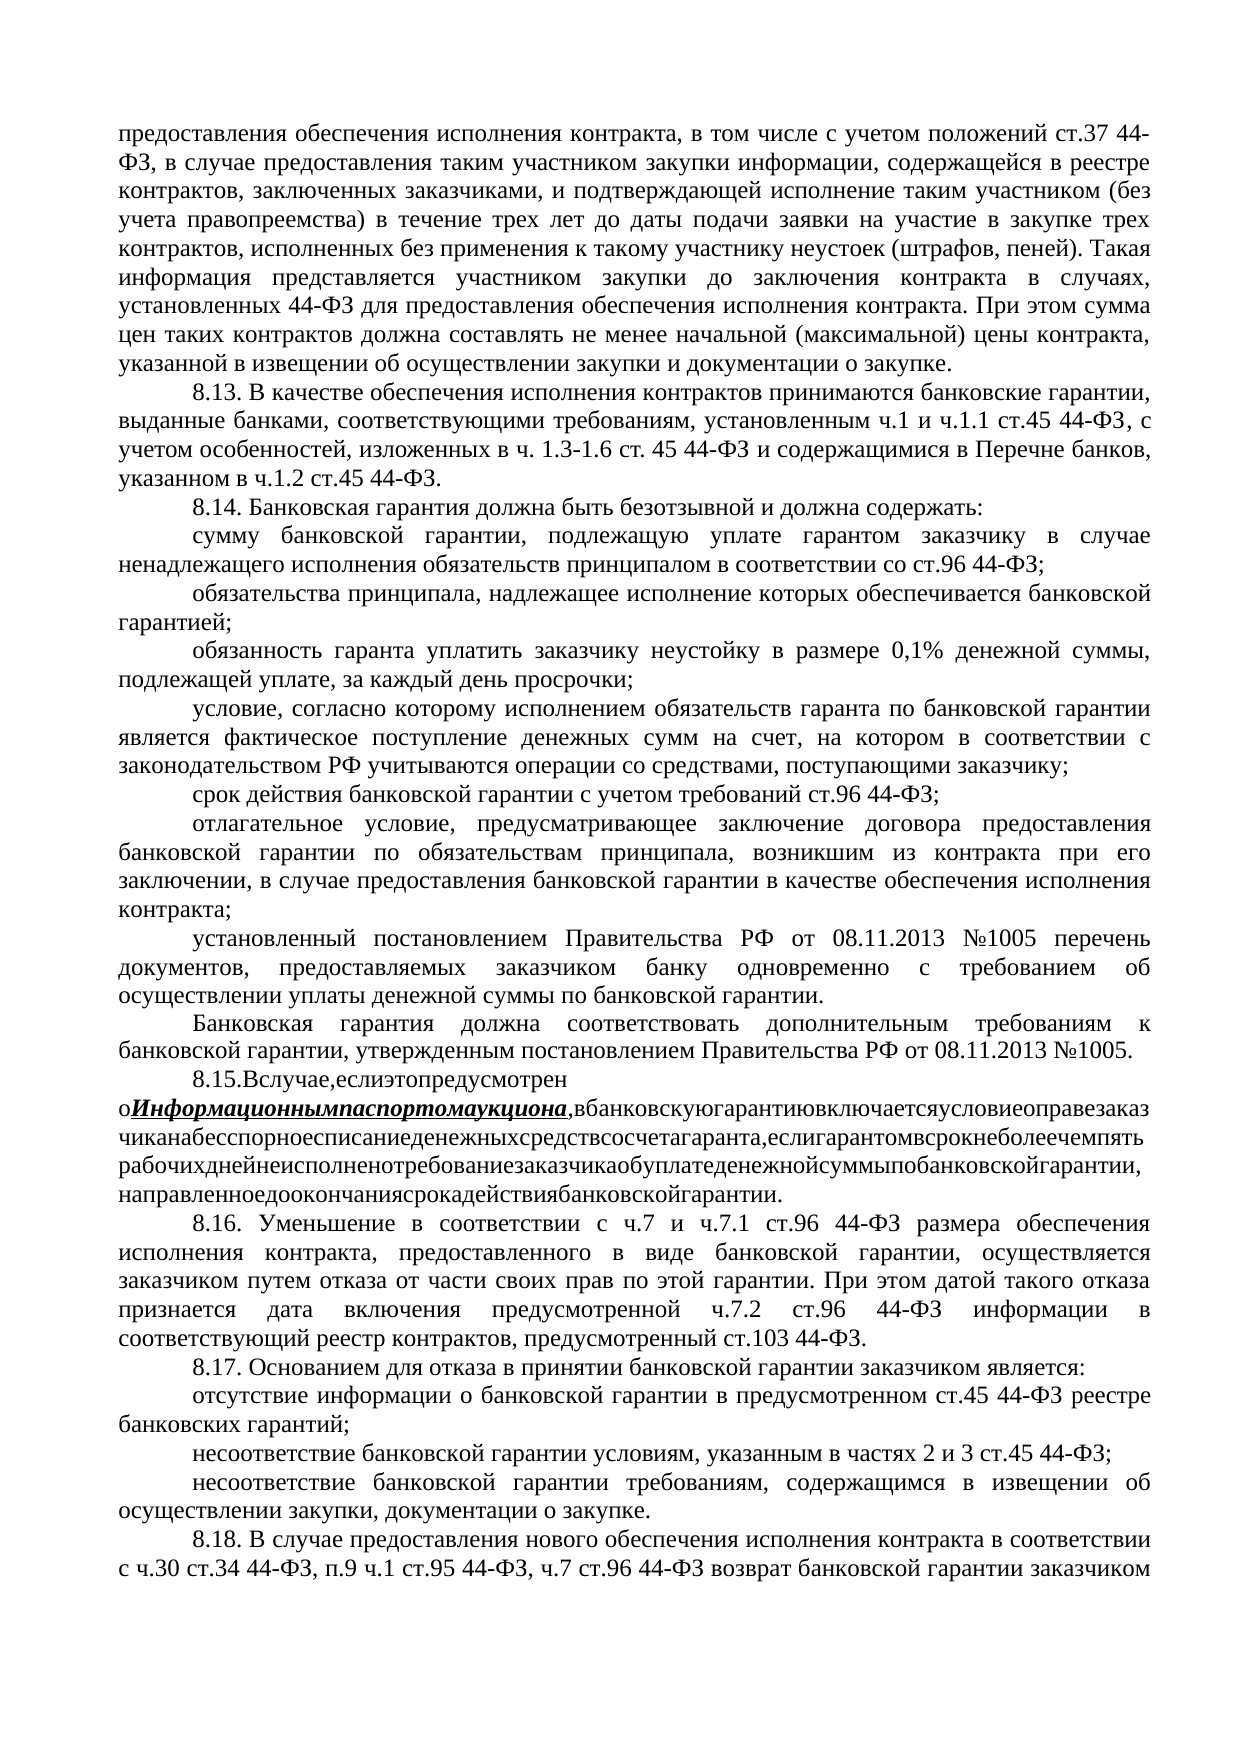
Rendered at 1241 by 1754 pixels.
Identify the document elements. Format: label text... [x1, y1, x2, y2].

subtitle 8.13. В качестве обеспечения исполнения контрактов принимаются банковские гарантии, выданные банками, соответствующими требованиям, установленным ч.1 и ч.1.1 ст.45 44-ФЗ, с учетом особенностей, изложенных в ч. 1.3-1.6 ст. 45 44-ФЗ и содержащимися в Перечне банков, указанном в ч.1.2 ст.45 44-ФЗ. [118, 377, 1152, 492]
list обязательства принципала, надлежащее исполнение которых обеспечивается банковской гарантией; [118, 578, 1152, 636]
list отлагательное условие, предусматривающее заключение договора предоставления банковской гарантии по обязательствам принципала, возникшим из контракта при его заключении, в случае предоставления банковской гарантии в качестве обеспечения исполнения контракта; [118, 808, 1152, 923]
list несоответствие банковской гарантии требованиям, содержащимся в извещении об осуществлении закупки, документации о закупке. [118, 1467, 1152, 1524]
text 8.16. Уменьшение в соответствии с ч.7 и ч.7.1 ст.96 44-ФЗ размера обеспечения исполнения контракта, предоставленного в виде банковской гарантии, осуществляется заказчиком путем отказа от части своих прав по этой гарантии. При этом датой такого отказа признается дата включения предусмотренной ч.7.2 ст.96 44-ФЗ информации в соответствующий реестр контрактов, предусмотренный ст.103 44-ФЗ. [118, 1208, 1152, 1352]
list несоответствие банковской гарантии условиям, указанным в частях 2 и 3 ст.45 44-ФЗ; [118, 1438, 1152, 1467]
list срок действия банковской гарантии с учетом требований ст.96 44-ФЗ; [118, 779, 1152, 808]
list Банковская гарантия должна соответствовать дополнительным требованиям к банковской гарантии, утвержденным постановлением Правительства РФ от 08.11.2013 №1005. [118, 1009, 1152, 1064]
list 8.17. Основанием для отказа в принятии банковской гарантии заказчиком является: [118, 1352, 1152, 1380]
list 8.14. Банковская гарантия должна быть безотзывной и должна содержать: [118, 492, 1152, 521]
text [118, 118, 1152, 377]
list сумму банковской гарантии, подлежащую уплате гарантом заказчику в случае ненадлежащего исполнения обязательств принципалом в соответствии со ст.96 44-ФЗ; [118, 521, 1152, 578]
list отсутствие информации о банковской гарантии в предусмотренном ст.45 44-ФЗ реестре банковских гарантий; [118, 1380, 1152, 1438]
list 8.15.Вслучае,еслиэтопредусмотреноИнформационнымпаспортомаукциона,вбанковскуюгарантиювключаетсяусловиеоправезаказчиканабесспорноесписаниеденежныхсредствсосчетагаранта,еслигарантомвсрокнеболеечемпятьрабочихднейнеисполненотребованиезаказчикаобуплатеденежнойсуммыпобанковскойгарантии,направленноедоокончаниясрокадействиябанковскойгарантии. [118, 1064, 1152, 1208]
list установленный постановлением Правительства РФ от 08.11.2013 №1005 перечень документов, предоставляемых заказчиком банку одновременно с требованием об осуществлении уплаты денежной суммы по банковской гарантии. [118, 923, 1152, 1009]
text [118, 1524, 1152, 1582]
list условие, согласно которому исполнением обязательств гаранта по банковской гарантии является фактическое поступление денежных сумм на счет, на котором в соответствии с законодательством РФ учитываются операции со средствами, поступающими заказчику; [118, 693, 1152, 779]
list обязанность гаранта уплатить заказчику неустойку в размере 0,1% денежной суммы, подлежащей уплате, за каждый день просрочки; [118, 636, 1152, 693]
